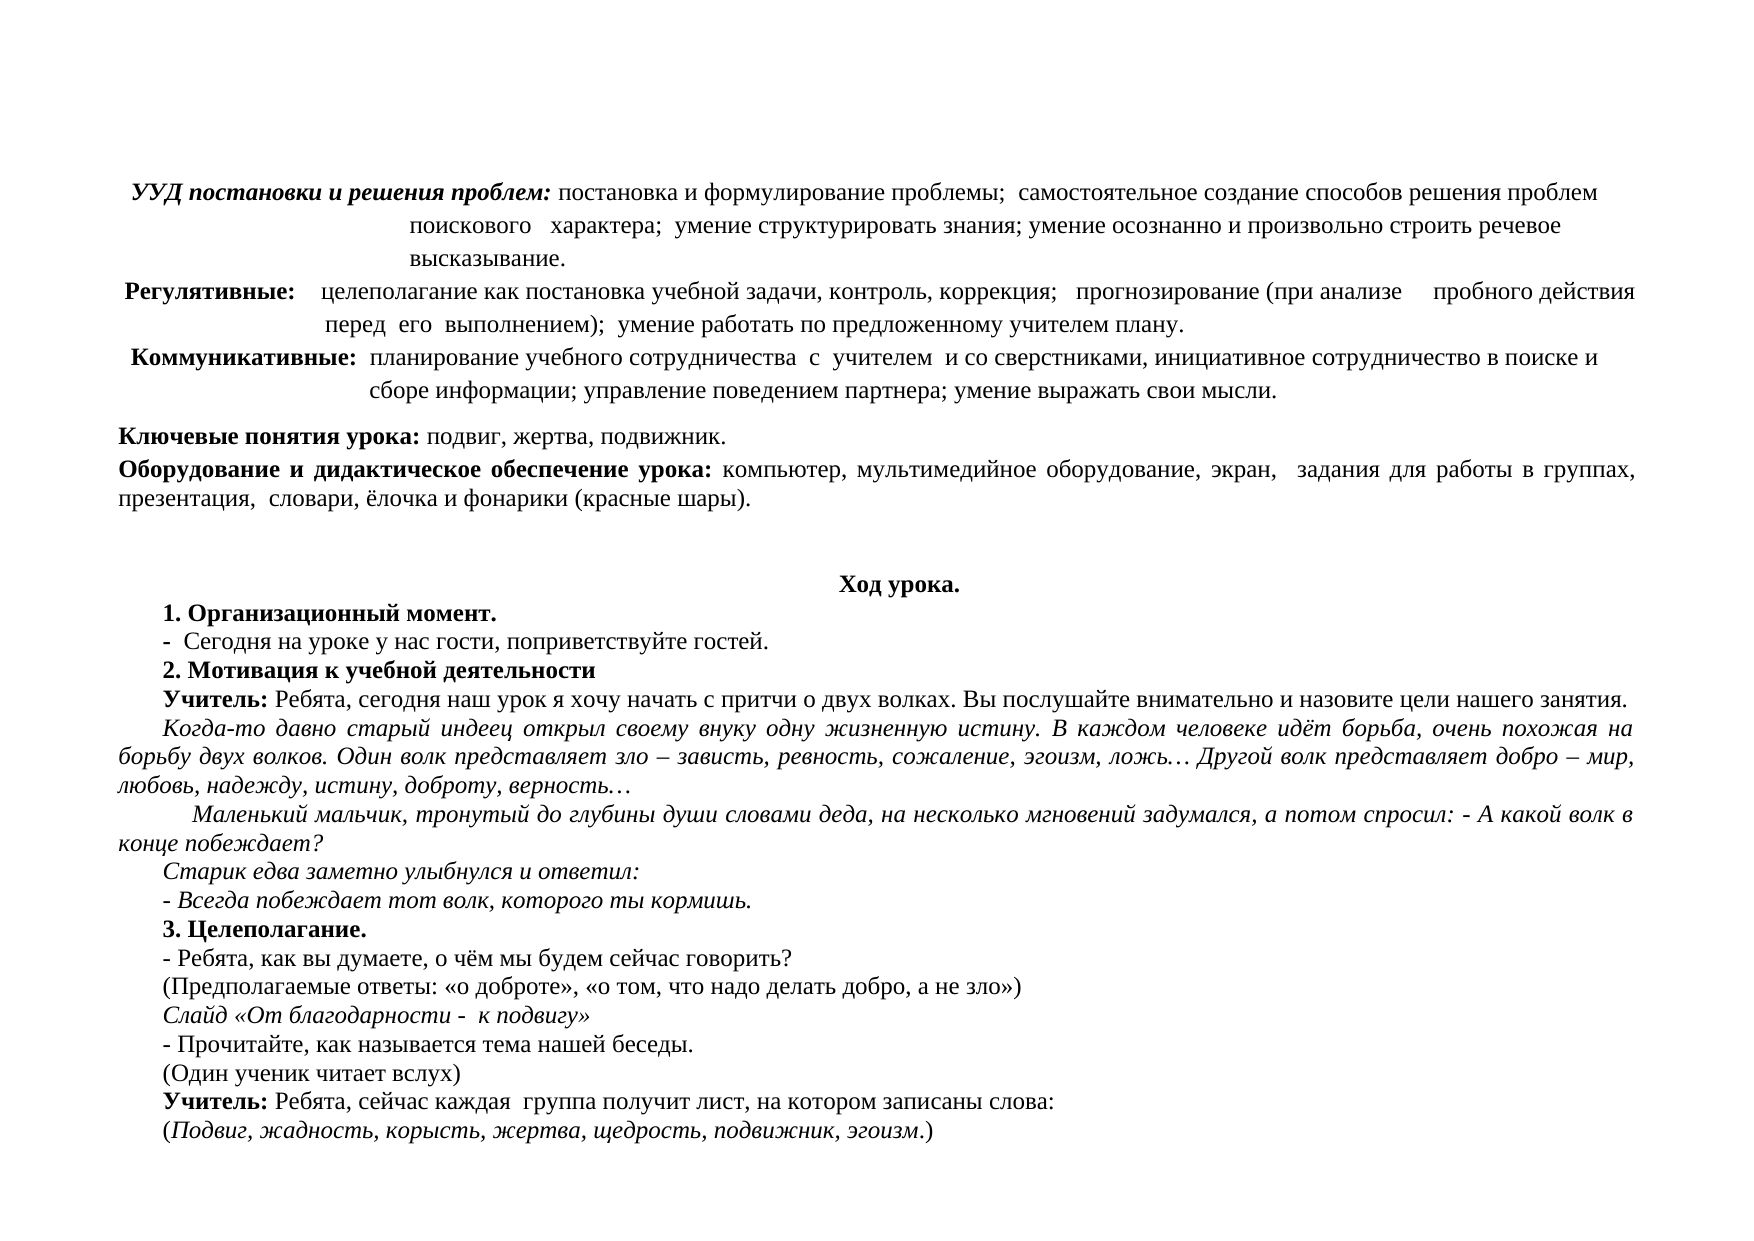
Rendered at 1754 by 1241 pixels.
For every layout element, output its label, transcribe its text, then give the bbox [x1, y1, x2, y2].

text Когда-то давно старый индеец открыл своему внуку одну жизненную истину. В каждом человеке идёт борьба, очень похожая на борьбу двух волков. Один волк представляет зло – зависть, ревность, сожаление, эгоизм, ложь… Другой волк представляет добро – мир, любовь, надежду, истину, доброту, верность… [118, 713, 1636, 799]
text Маленький мальчик, тронутый до глубины души словами деда, на несколько мгновений задумался, а потом спросил: - А какой волк в конце побеждает? [118, 799, 1636, 856]
text Коммуникативные: планирование учебного сотрудничества с учителем и со сверстниками, инициативное сотрудничество в поиске и сборе информации; управление поведением партнера; умение выражать свои мысли. [118, 342, 1636, 404]
text Учитель: Ребята, сейчас каждая группа получит лист, на котором записаны слова: [118, 1086, 1636, 1115]
text - Сегодня на уроке у нас гости, поприветствуйте гостей. [118, 626, 1636, 655]
text УУД постановки и решения проблем: постановка и формулирование проблемы; самостоятельное создание способов решения проблем поискового характера; умение структурировать знания; умение осознанно и произвольно строить речевое высказывание. [118, 177, 1636, 272]
text Регулятивные: целеполагание как постановка учебной задачи, контроль, коррекция; прогнозирование (при анализе пробного действия перед его выполнением); умение работать по предложенному учителем плану. [118, 276, 1636, 338]
text Слайд «От благодарности - к подвигу» [118, 1000, 1636, 1029]
text Старик едва заметно улыбнулся и ответил: [118, 856, 1636, 885]
text Ход урока. [118, 569, 1636, 598]
text (Один ученик читает вслух) [118, 1058, 1636, 1086]
text 3. Целеполагание. [118, 914, 1636, 943]
text 2. Мотивация к учебной деятельности [118, 655, 1636, 684]
list Ключевые понятия урока: подвиг, жертва, подвижник. [118, 421, 1636, 449]
text Учитель: Ребята, сегодня наш урок я хочу начать с притчи о двух волках. Вы послушайте внимательно и назовите цели нашего занятия. [118, 684, 1636, 713]
text 1. Организационный момент. [118, 598, 1636, 626]
text (Предполагаемые ответы: «о доброте», «о том, что надо делать добро, а не зло») [118, 971, 1636, 1000]
text Оборудование и дидактическое обеспечение урока: компьютер, мультимедийное оборудование, экран, задания для работы в группах, презентация, словари, ёлочка и фонарики (красные шары). [118, 454, 1636, 511]
text - Ребята, как вы думаете, о чём мы будем сейчас говорить? [118, 943, 1636, 971]
text (Подвиг, жадность, корысть, жертва, щедрость, подвижник, эгоизм.) [118, 1115, 1636, 1144]
text - Прочитайте, как называется тема нашей беседы. [118, 1029, 1636, 1058]
text - Всегда побеждает тот волк, которого ты кормишь. [118, 885, 1636, 914]
